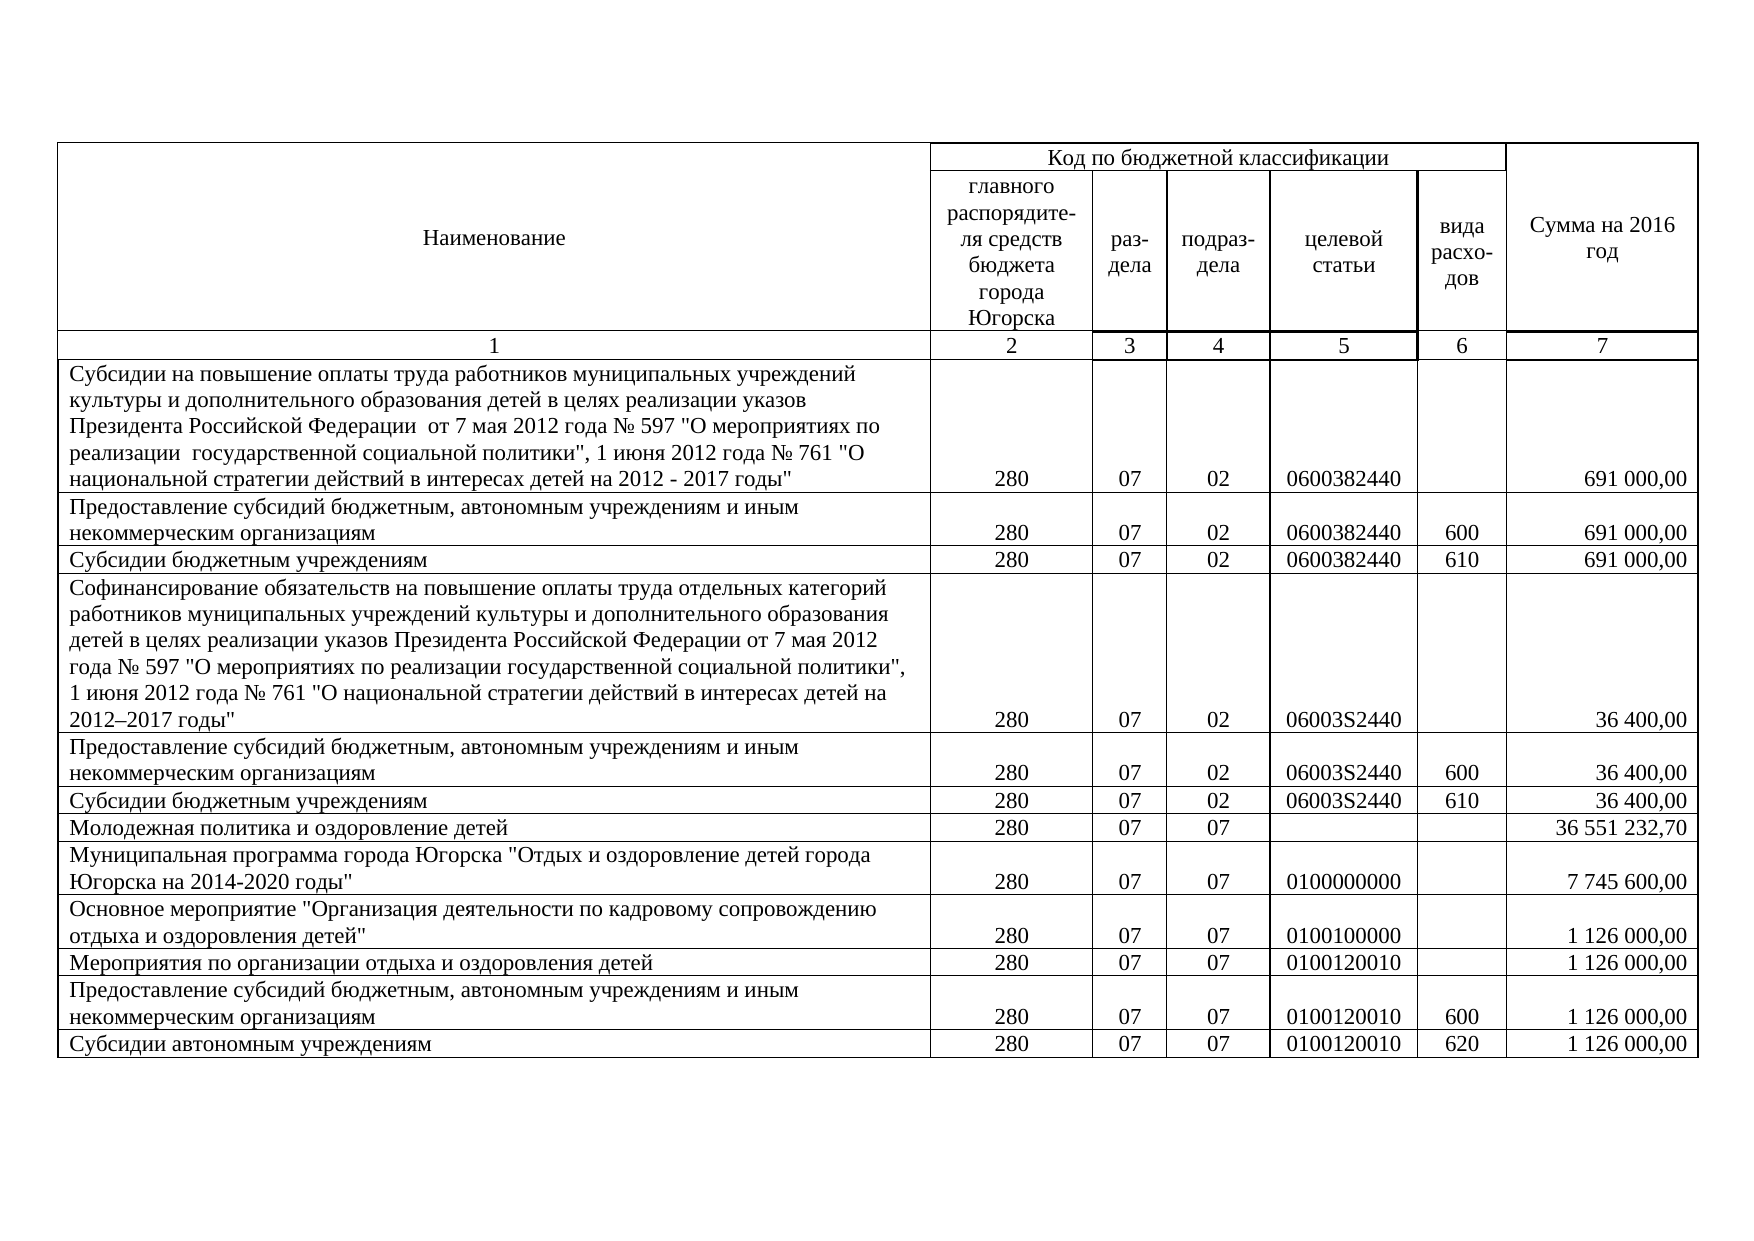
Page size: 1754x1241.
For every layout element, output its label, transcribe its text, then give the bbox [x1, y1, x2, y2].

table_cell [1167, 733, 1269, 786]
table_cell 1 [58, 331, 930, 359]
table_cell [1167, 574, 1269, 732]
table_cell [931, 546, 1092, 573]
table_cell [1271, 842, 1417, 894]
table_cell главного распорядите-ля средств бюджета города Югорска [931, 171, 1092, 330]
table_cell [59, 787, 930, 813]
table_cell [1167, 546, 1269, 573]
table_cell подраз-дела [1168, 171, 1269, 330]
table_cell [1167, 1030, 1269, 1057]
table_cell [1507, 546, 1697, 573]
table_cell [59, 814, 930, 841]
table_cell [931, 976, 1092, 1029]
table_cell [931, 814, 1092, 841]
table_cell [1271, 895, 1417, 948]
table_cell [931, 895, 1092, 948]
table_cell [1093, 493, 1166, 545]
table_cell 2 [931, 331, 1092, 359]
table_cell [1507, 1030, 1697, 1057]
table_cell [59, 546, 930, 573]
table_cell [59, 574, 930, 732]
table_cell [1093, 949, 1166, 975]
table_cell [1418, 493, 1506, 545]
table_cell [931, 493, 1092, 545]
table_header Сумма на 2016 год [1507, 144, 1697, 330]
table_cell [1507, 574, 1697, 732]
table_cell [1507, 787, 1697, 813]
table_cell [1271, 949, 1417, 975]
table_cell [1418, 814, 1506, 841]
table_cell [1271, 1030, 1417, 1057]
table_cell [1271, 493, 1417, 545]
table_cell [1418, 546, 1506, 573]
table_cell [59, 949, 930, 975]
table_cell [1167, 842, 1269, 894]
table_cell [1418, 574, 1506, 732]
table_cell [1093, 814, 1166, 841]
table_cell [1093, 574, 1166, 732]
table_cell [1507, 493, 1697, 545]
table_cell 5 [1271, 333, 1416, 359]
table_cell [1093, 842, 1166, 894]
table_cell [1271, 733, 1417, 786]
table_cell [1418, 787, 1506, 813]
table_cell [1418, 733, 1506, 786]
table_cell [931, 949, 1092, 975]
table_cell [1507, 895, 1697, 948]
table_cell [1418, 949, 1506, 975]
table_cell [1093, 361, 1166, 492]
table_cell 6 [1419, 331, 1506, 359]
table_cell 3 [1093, 333, 1166, 359]
table_header Наименование [58, 143, 930, 330]
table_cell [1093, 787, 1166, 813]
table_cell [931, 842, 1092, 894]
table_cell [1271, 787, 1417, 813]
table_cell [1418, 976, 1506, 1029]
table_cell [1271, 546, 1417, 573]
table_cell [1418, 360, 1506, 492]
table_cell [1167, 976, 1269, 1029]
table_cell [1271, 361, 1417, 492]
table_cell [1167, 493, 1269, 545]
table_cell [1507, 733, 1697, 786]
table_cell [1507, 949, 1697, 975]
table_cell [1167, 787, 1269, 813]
table_cell 4 [1168, 333, 1269, 359]
table_cell целевой статьи [1271, 171, 1416, 330]
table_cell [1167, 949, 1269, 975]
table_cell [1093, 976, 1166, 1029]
table_cell раз-дела [1093, 171, 1166, 330]
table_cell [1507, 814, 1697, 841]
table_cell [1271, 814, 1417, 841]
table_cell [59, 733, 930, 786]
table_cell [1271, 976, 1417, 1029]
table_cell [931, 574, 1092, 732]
table_cell 7 [1507, 333, 1697, 359]
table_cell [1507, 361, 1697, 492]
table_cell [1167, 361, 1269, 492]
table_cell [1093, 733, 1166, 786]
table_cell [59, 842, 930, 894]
table_header Код по бюджетной классификации [931, 144, 1505, 170]
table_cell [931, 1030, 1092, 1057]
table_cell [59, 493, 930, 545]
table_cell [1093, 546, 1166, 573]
table_cell вида расхо-дов [1419, 171, 1506, 330]
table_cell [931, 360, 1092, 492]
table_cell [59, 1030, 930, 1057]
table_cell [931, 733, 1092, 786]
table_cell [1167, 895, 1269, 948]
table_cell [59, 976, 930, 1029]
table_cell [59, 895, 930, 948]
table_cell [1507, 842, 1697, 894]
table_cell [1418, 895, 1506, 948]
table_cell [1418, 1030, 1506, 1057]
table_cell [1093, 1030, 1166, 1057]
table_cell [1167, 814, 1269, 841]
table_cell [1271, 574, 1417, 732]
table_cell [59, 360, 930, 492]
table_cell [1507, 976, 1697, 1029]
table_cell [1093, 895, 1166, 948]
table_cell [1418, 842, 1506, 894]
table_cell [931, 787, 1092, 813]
